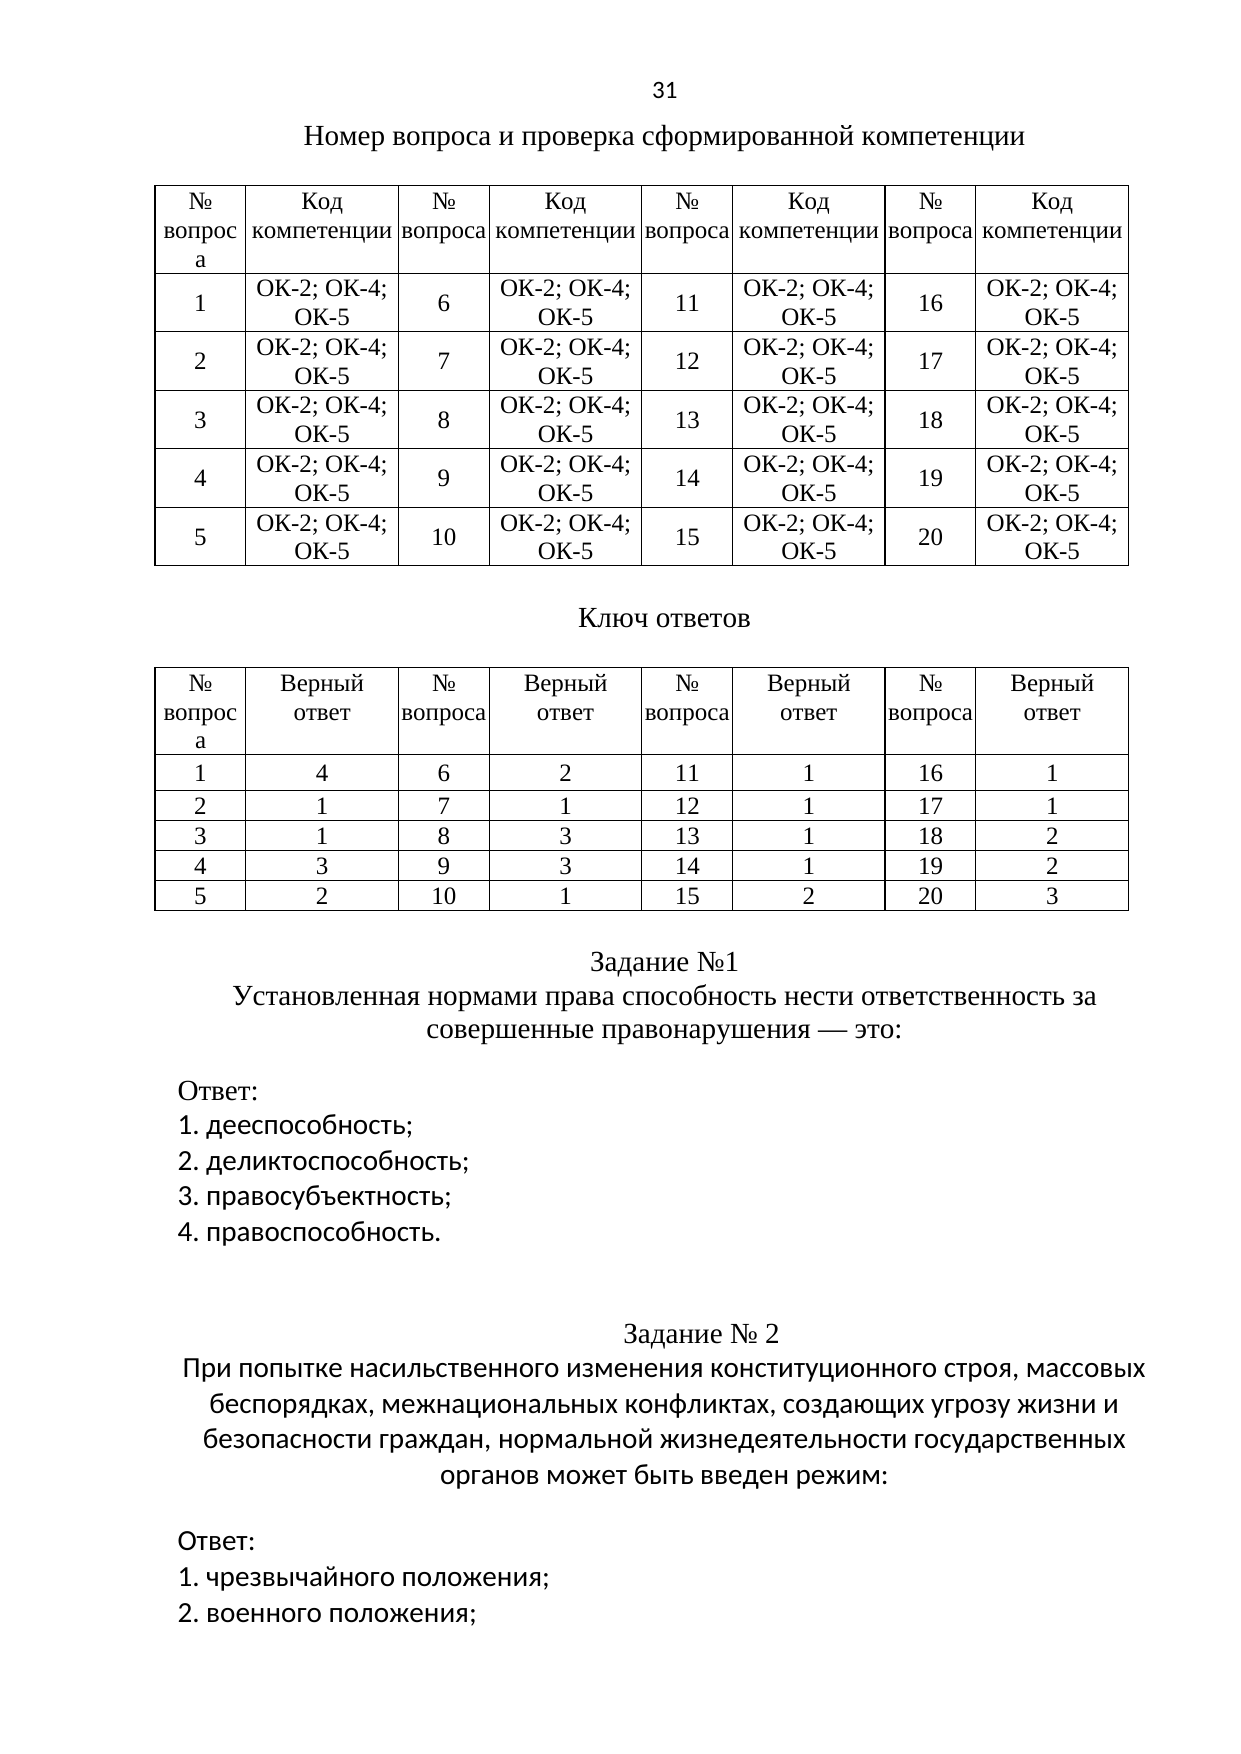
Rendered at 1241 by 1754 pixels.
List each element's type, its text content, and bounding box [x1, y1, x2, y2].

table_header Код компетенции [733, 186, 884, 272]
table_cell 5 [156, 508, 245, 565]
table_cell 1 [733, 755, 884, 790]
table_cell 8 [399, 391, 489, 448]
table_cell 20 [886, 508, 975, 565]
table_cell 1 [733, 821, 884, 850]
table_cell ОК-2; ОК-4; ОК-5 [490, 508, 641, 565]
table_cell 19 [886, 449, 975, 507]
table_cell ОК-2; ОК-4; ОК-5 [976, 332, 1128, 389]
table_header № вопроса [886, 668, 975, 754]
table_cell 17 [886, 791, 975, 820]
table_cell 3 [490, 851, 641, 880]
table_cell 13 [642, 391, 732, 448]
table_header № вопроса [642, 668, 732, 754]
table_cell 3 [156, 821, 245, 850]
table_cell 6 [399, 755, 489, 790]
table_cell 1 [156, 274, 245, 331]
table_header № вопроса [399, 186, 489, 272]
table_header Код компетенции [976, 186, 1128, 272]
table_cell 1 [490, 881, 641, 909]
table_header № вопроса [156, 668, 245, 754]
table_cell 15 [642, 508, 732, 565]
table_cell 11 [642, 274, 732, 331]
table_cell 18 [886, 391, 975, 448]
text При попытке насильственного изменения конституционного строя, массовых беспорядках, межнациональных конфликтах, создающих угрозу жизни и безопасности граждан, нормальной жизнедеятельности государственных органов может быть введен режим: [177, 1349, 1152, 1522]
table_header Код компетенции [246, 186, 398, 272]
table_cell 1 [733, 791, 884, 820]
table_cell 16 [886, 274, 975, 331]
table_cell 10 [399, 881, 489, 909]
table_cell 4 [246, 755, 398, 790]
table_cell 2 [246, 881, 398, 909]
table_cell 15 [642, 881, 732, 909]
table_cell 16 [886, 755, 975, 790]
table_cell ОК-2; ОК-4; ОК-5 [246, 274, 398, 331]
text Ответ: [177, 1073, 1152, 1106]
table_cell 4 [156, 851, 245, 880]
table_header № вопроса [642, 186, 732, 272]
table_cell 1 [976, 791, 1128, 820]
table_cell ОК-2; ОК-4; ОК-5 [733, 332, 884, 389]
table_header Верный ответ [490, 668, 641, 754]
table_cell 12 [642, 332, 732, 389]
table_cell 1 [156, 755, 245, 790]
table_cell 8 [399, 821, 489, 850]
table_cell 9 [399, 851, 489, 880]
table_cell 19 [886, 851, 975, 880]
table_cell 2 [156, 332, 245, 389]
table_header № вопроса [886, 186, 975, 272]
table_cell ОК-2; ОК-4; ОК-5 [490, 332, 641, 389]
table_cell ОК-2; ОК-4; ОК-5 [490, 391, 641, 448]
table_cell 3 [976, 881, 1128, 909]
table_header № вопроса [156, 186, 245, 272]
table_cell ОК-2; ОК-4; ОК-5 [976, 508, 1128, 565]
table_cell ОК-2; ОК-4; ОК-5 [733, 274, 884, 331]
table_cell 12 [642, 791, 732, 820]
table_cell ОК-2; ОК-4; ОК-5 [976, 274, 1128, 331]
table_header Верный ответ [246, 668, 398, 754]
table_cell 1 [246, 791, 398, 820]
table_cell ОК-2; ОК-4; ОК-5 [490, 449, 641, 507]
table_cell 2 [976, 821, 1128, 850]
table_cell 2 [490, 755, 641, 790]
text 1. дееспособность; 2. деликтоспособность; 3. правосубъектность; 4. правоспособность. [177, 1106, 1152, 1249]
table_cell 7 [399, 791, 489, 820]
table_cell ОК-2; ОК-4; ОК-5 [733, 391, 884, 448]
table_cell ОК-2; ОК-4; ОК-5 [976, 449, 1128, 507]
table_header № вопроса [399, 668, 489, 754]
table_cell 9 [399, 449, 489, 507]
table_cell 14 [642, 449, 732, 507]
table_cell 2 [733, 881, 884, 909]
table_cell 6 [399, 274, 489, 331]
table_header Верный ответ [976, 668, 1128, 754]
table_cell 11 [642, 755, 732, 790]
text Ключ ответов [177, 600, 1152, 633]
table_cell 10 [399, 508, 489, 565]
table_cell 3 [490, 821, 641, 850]
table_cell ОК-2; ОК-4; ОК-5 [490, 274, 641, 331]
table_cell 13 [642, 821, 732, 850]
table_cell 17 [886, 332, 975, 389]
table_cell ОК-2; ОК-4; ОК-5 [733, 508, 884, 565]
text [177, 1558, 1152, 1629]
table_cell 4 [156, 449, 245, 507]
table_cell ОК-2; ОК-4; ОК-5 [246, 449, 398, 507]
table_cell 20 [886, 881, 975, 909]
table_cell 2 [156, 791, 245, 820]
table_cell 7 [399, 332, 489, 389]
text Задание №1 [177, 944, 1152, 978]
table_header Верный ответ [733, 668, 884, 754]
table_cell 1 [733, 851, 884, 880]
table_cell ОК-2; ОК-4; ОК-5 [246, 332, 398, 389]
table_cell 3 [156, 391, 245, 448]
text Установленная нормами права способность нести ответственность за совершенные правонарушения — это: [177, 978, 1152, 1073]
table_cell 2 [976, 851, 1128, 880]
table_cell ОК-2; ОК-4; ОК-5 [246, 391, 398, 448]
table_cell ОК-2; ОК-4; ОК-5 [976, 391, 1128, 448]
table_header Код компетенции [490, 186, 641, 272]
text Номер вопроса и проверка сформированной компетенции [177, 118, 1152, 152]
table_cell 18 [886, 821, 975, 850]
table_cell 1 [246, 821, 398, 850]
text Задание № 2 [177, 1316, 1152, 1349]
table_cell 3 [246, 851, 398, 880]
text Ответ: [177, 1522, 1152, 1558]
table_cell ОК-2; ОК-4; ОК-5 [733, 449, 884, 507]
table_cell 5 [156, 881, 245, 909]
table_cell 1 [490, 791, 641, 820]
table_cell 1 [976, 755, 1128, 790]
table_cell 14 [642, 851, 732, 880]
table_cell ОК-2; ОК-4; ОК-5 [246, 508, 398, 565]
